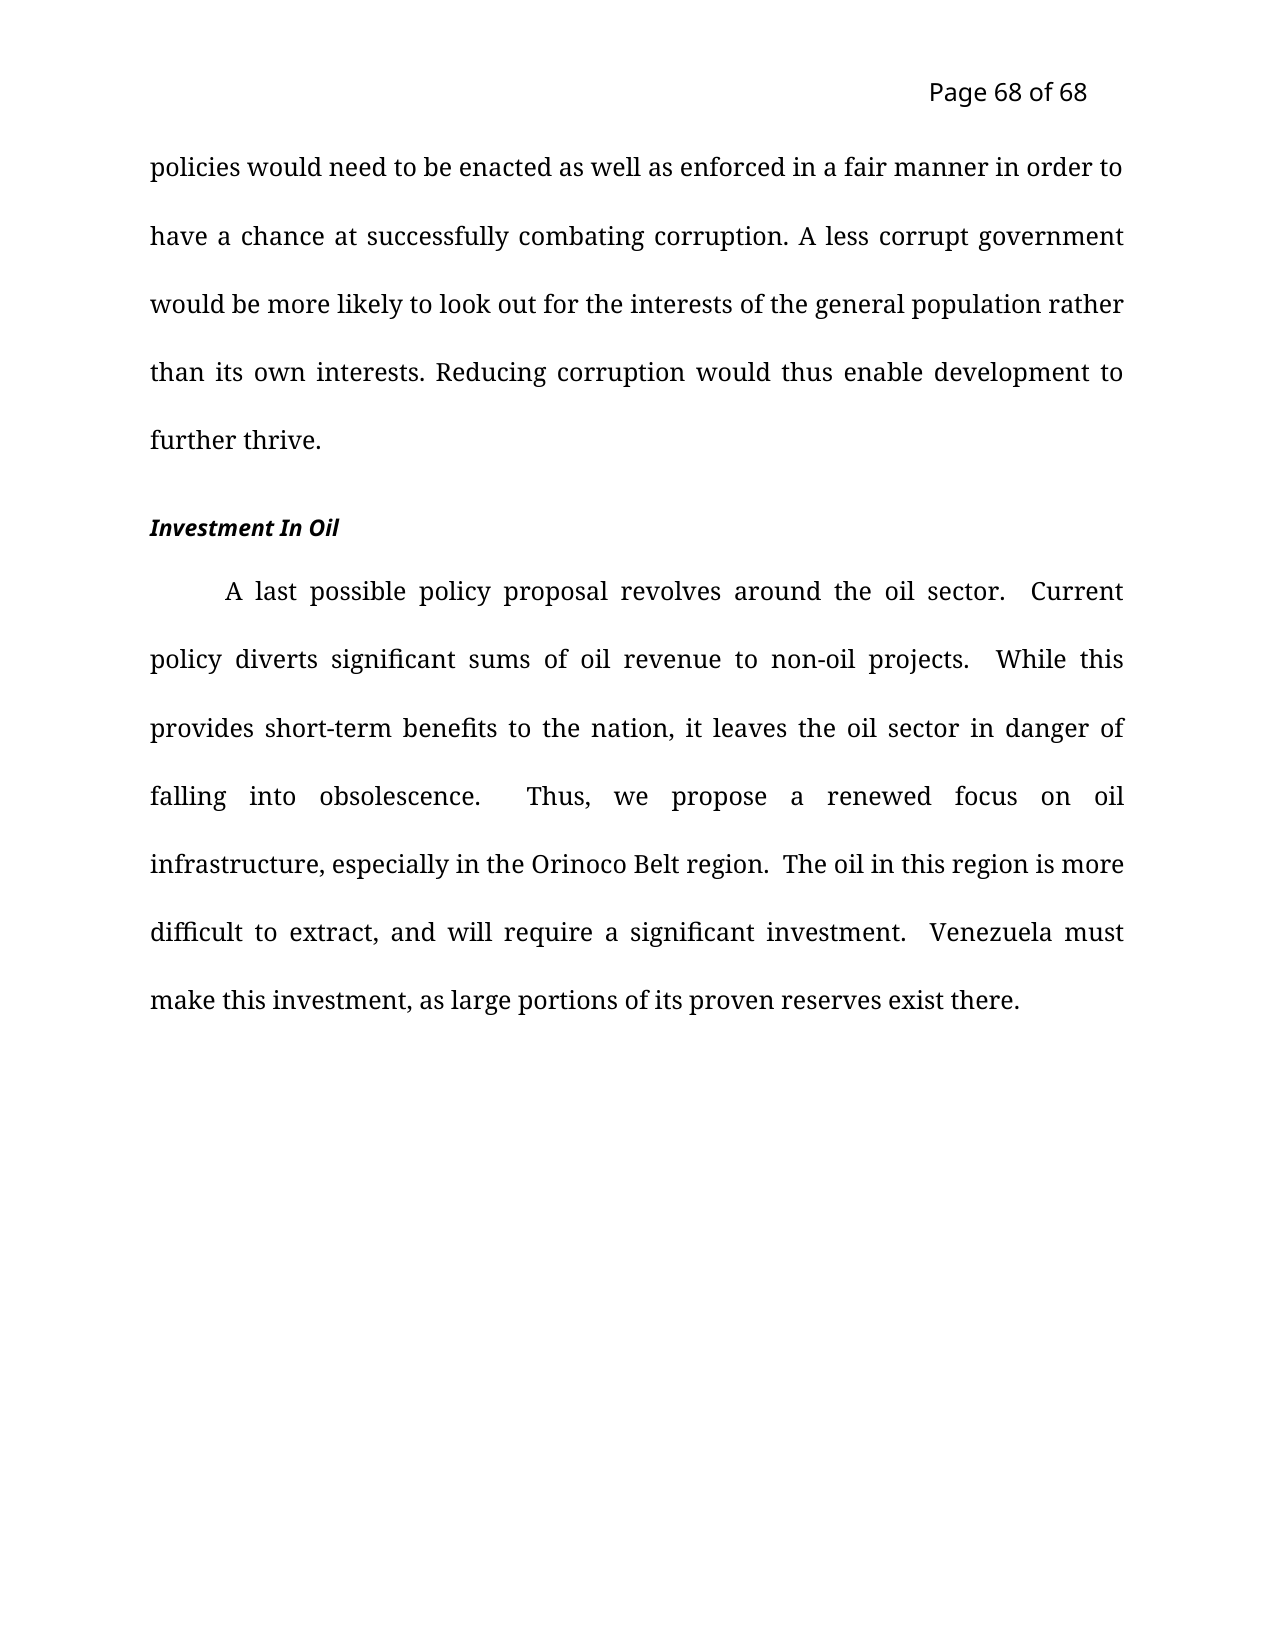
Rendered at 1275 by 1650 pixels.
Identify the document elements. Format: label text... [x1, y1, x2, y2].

text A last possible policy proposal revolves around the oil sector. Current policy diverts significant sums of oil revenue to non-oil projects. While this provides short-term benefits to the nation, it leaves the oil sector in danger of falling into obsolescence. Thus, we propose a renewed focus on oil infrastructure, especially in the Orinoco Belt region. The oil in this region is more difficult to extract, and will require a significant investment. Venezuela must make this investment, as large portions of its proven reserves exist there. [150, 574, 1125, 1017]
subtitle Investment In Oil [150, 511, 1125, 543]
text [150, 150, 1125, 457]
